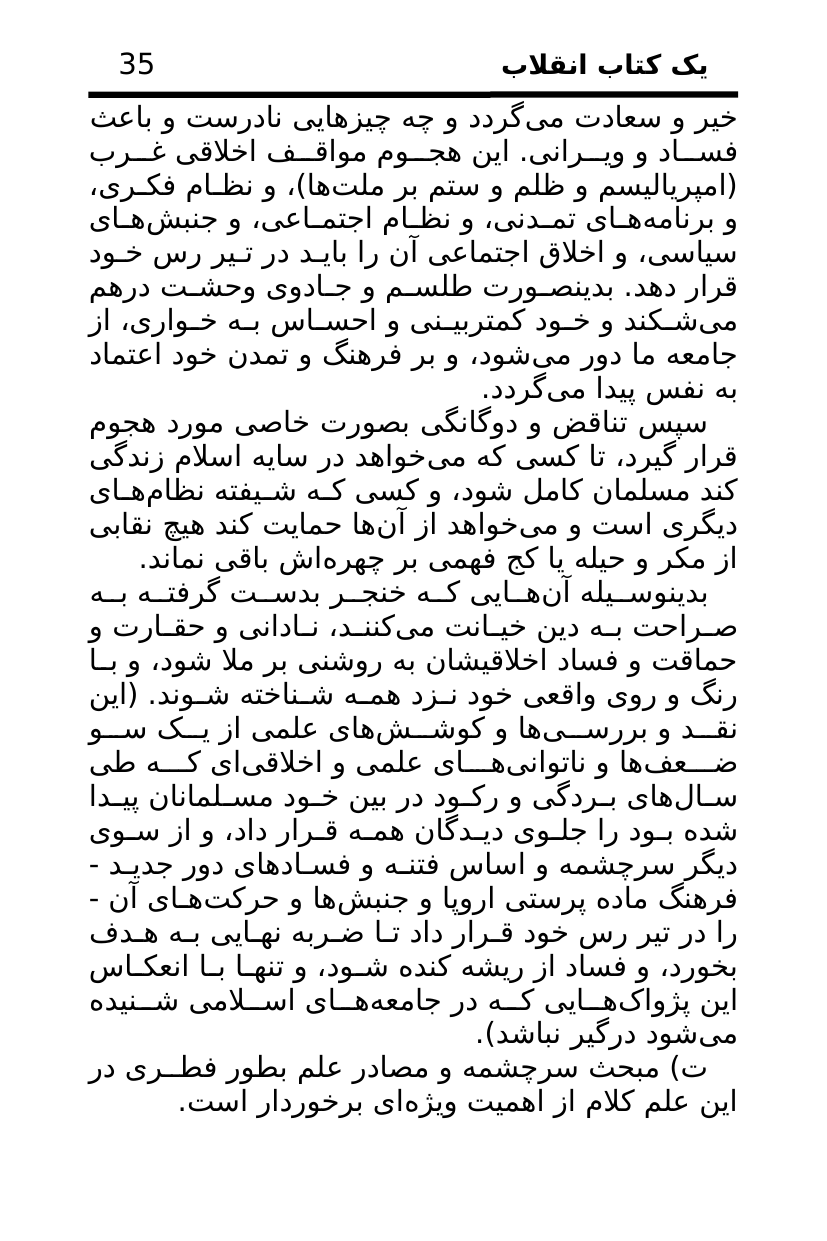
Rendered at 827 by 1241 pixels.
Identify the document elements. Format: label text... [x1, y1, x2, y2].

text سپس تناقض و دوگانگی بصورت خاصی مورد هجوم قرار گیرد، تا کسی که می‌خواهد در سایه اسلام زندگی کند مسلمان کامل شود، و کسی که شیفته نظام‌های دیگری است و می‌خواهد از آن‌ها حمایت کند هیچ نقابی از مکر و حیله یا کج فهمی بر چهره‌اش باقی نماند. [89, 406, 738, 575]
text بدینوسیله آن‌هایی که خنجر بدست گرفته به صراحت به دین خیانت می‌کنند، نادانی و حقارت و حماقت و فساد اخلاقیشان به روشنی بر ملا شود، و با رنگ و روی واقعی خود نزد همه شناخته شوند. (این نقد و بررسی‌ها و کوشش‌های علمی از یک سو ضعف‌ها و ناتوانی‌های علمی و اخلاقی‌ای که طی سال‌های بردگی و رکود در بین خود مسلمانان پیدا شده بود را جلوی دیدگان همه قرار داد، و از سوی دیگر سرچشمه و اساس فتنه و فسادهای دور جدید - فرهنگ ماده پرستی اروپا و جنبش‌ها و حرکت‌های آن - را در تیر رس خود قرار داد تا ضربه نهایی به هدف بخورد، و فساد از ریشه کنده شود، و تنها با انعکاس این پژواک‌هایی که در جامعه‌های اسلامی شنیده می‌شود درگیر نباشد). [89, 575, 738, 1051]
text ت) مبحث سرچشمه و مصادر علم بطور فطری در این علم کلام از اهمیت ویژه‌ای برخوردار است. [89, 1051, 738, 1119]
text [89, 100, 738, 406]
